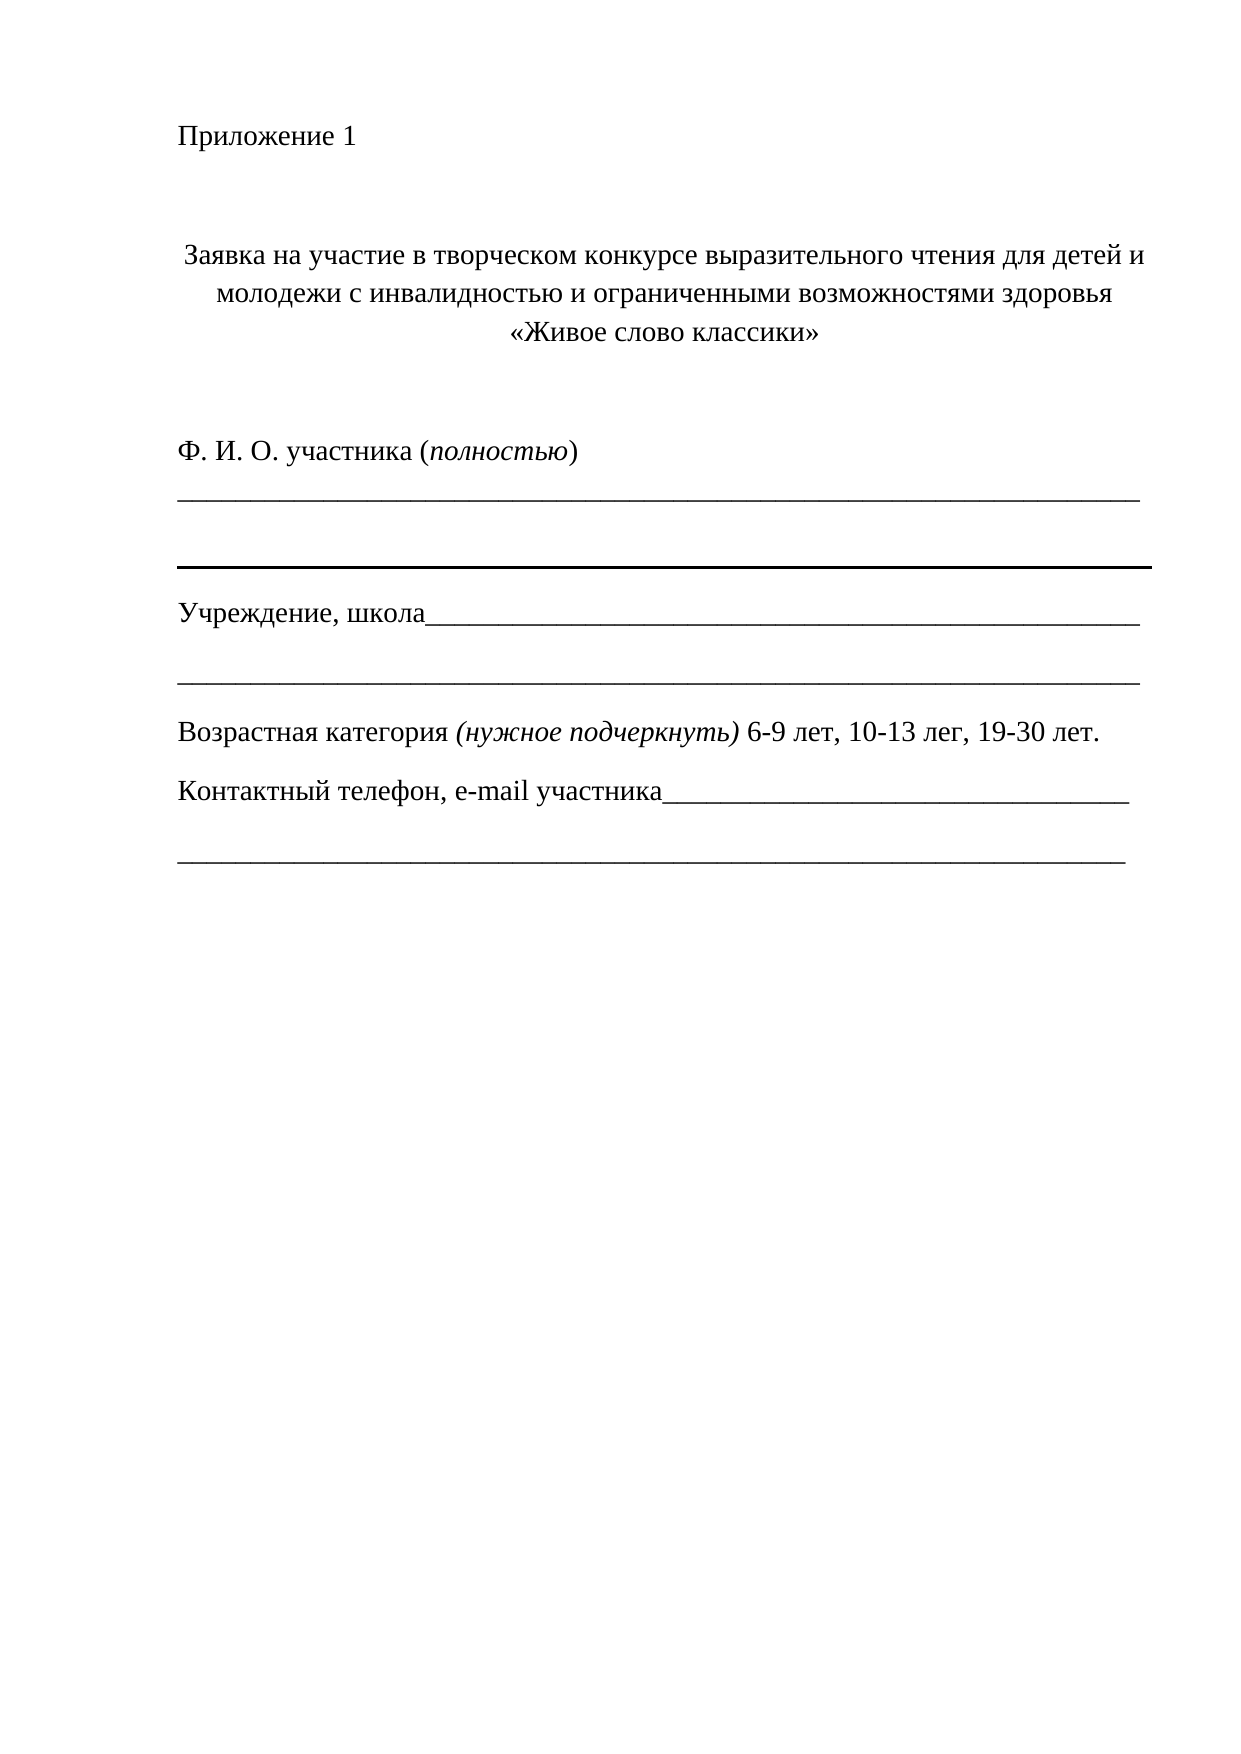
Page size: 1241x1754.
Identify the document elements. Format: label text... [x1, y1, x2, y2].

text Возрастная категория (нужное подчеркнуть) 6-9 лет, 10-13 лег, 19-30 лет. [177, 714, 1152, 747]
text Приложение 1 [177, 118, 1152, 152]
text Учреждение, школа_________________________________________________ [177, 595, 1152, 629]
text Контактный телефон, e-mail участника________________________________ [177, 773, 1152, 807]
text _________________________________________________________________ [177, 833, 1152, 866]
text __________________________________________________________________ [177, 654, 1152, 688]
text Ф. И. О. участника (полностью) __________________________________________________________________ [177, 433, 1152, 505]
text Заявка на участие в творческом конкурсе выразительного чтения для детей и молодежи с инвалидностью и ограниченными возможностями здоровья «Живое слово классики» [177, 237, 1152, 347]
